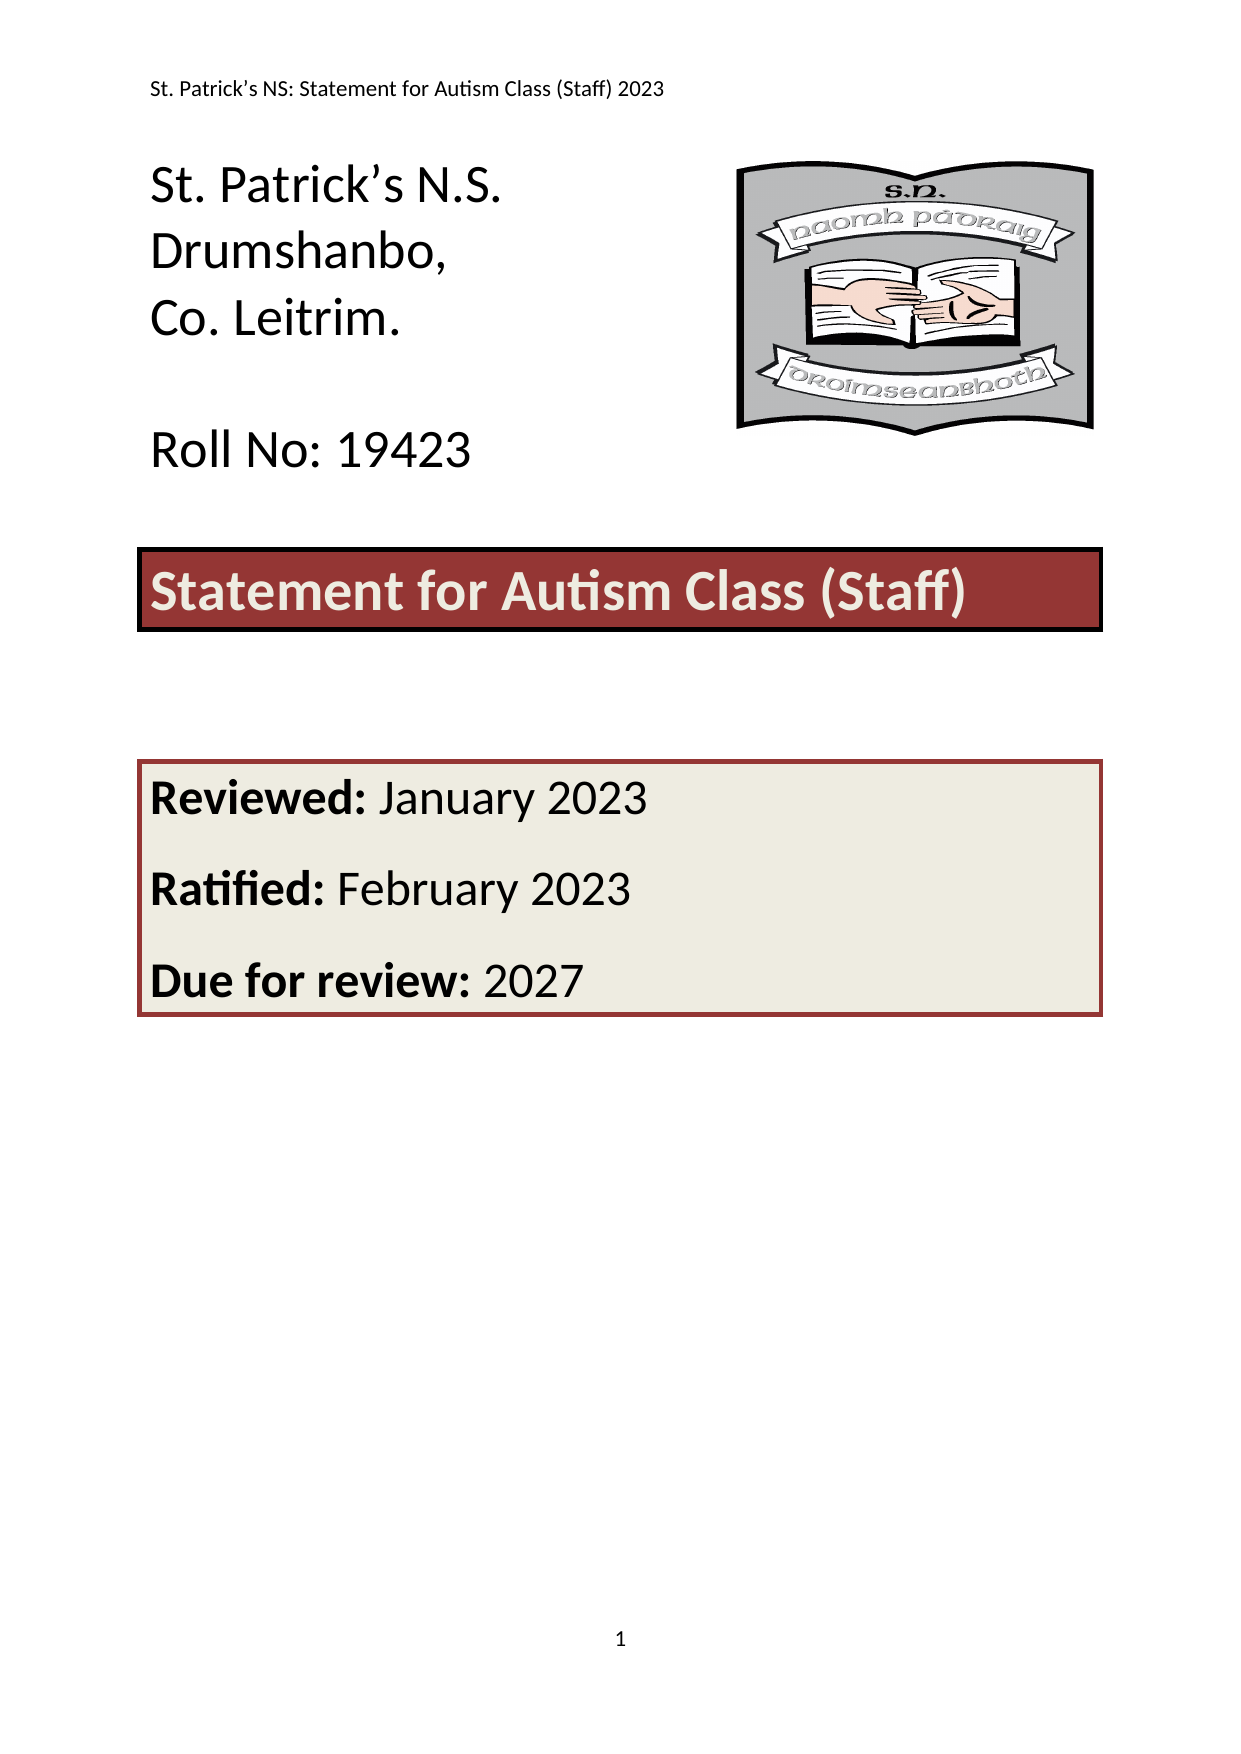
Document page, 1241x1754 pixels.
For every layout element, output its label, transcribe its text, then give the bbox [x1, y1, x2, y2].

text St. Patrick’s N.S. [150, 150, 1090, 216]
text Ratified: February 2023 [142, 850, 1099, 918]
text Drumshanbo, [150, 216, 736, 282]
text Co. Leitrim. [150, 282, 736, 348]
text Statement for Autism Class (Staff) [142, 552, 1099, 627]
text Roll No: 19423 [150, 414, 1090, 481]
text Reviewed: January 2023 [142, 764, 1099, 827]
text Due for review: 2027 [142, 942, 1099, 1012]
picture [736, 161, 1094, 436]
